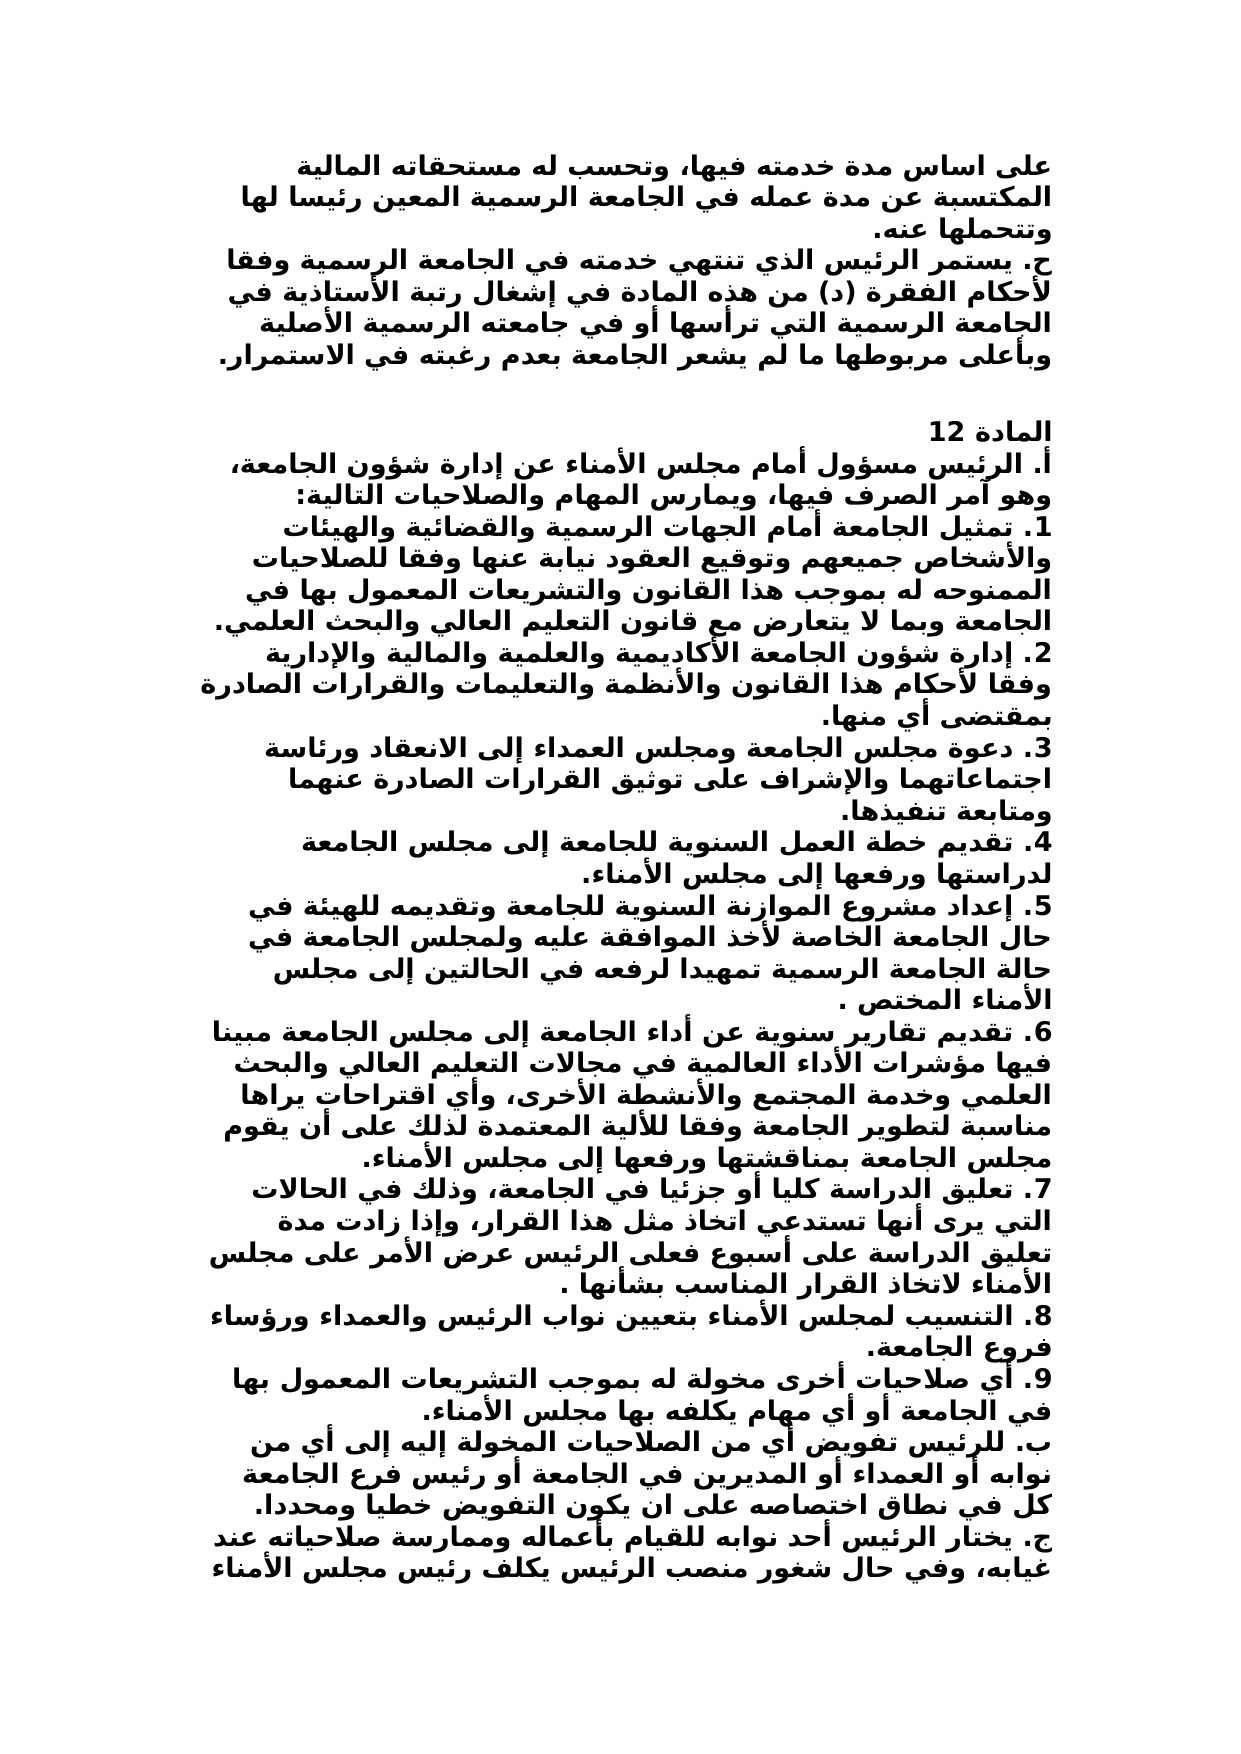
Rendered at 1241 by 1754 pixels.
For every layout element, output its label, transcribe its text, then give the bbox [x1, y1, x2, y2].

text المادة 12 [199, 416, 1053, 448]
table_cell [188, 1521, 1053, 1584]
table_cell ح. يستمر الرئيس الذي تنتهي خدمته في الجامعة الرسمية وفقا لأحكام الفقرة (د) من هذه المادة في إشغال رتبة الأستاذية في الجامعة الرسمية التي ترأسها أو في جامعته الرسمية الأصلية وبأعلى مربوطها ما لم يشعر الجامعة بعدم رغبته في الاستمرار.﻿﻿﻿﻿﻿﻿﻿ [188, 245, 1053, 371]
table_cell ب. للرئيس تفويض أي من الصلاحيات المخولة إليه إلى أي من نوابه أو العمداء أو المديرين في الجامعة أو رئيس فرع الجامعة كل في نطاق اختصاصه على ان يكون التفويض خطيا ومحددا. [188, 1426, 1053, 1521]
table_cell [188, 150, 1053, 245]
table_header أ. الرئيس مسؤول أمام مجلس الأمناء عن إدارة شؤون الجامعة، وهو آمر الصرف فيها، ويمارس المهام والصلاحيات التالية: 1. تمثيل الجامعة أمام الجهات الرسمية والقضائية والهيئات والأشخاص جميعهم وتوقيع العقود نيابة عنها وفقا للصلاحيات الممنوحه له بموجب هذا القانون والتشريعات المعمول بها في الجامعة وبما لا يتعارض مع قانون التعليم العالي والبحث العلمي. 2. إدارة شؤون الجامعة الأكاديمية والعلمية والمالية والإدارية وفقا لأحكام هذا القانون والأنظمة والتعليمات والقرارات الصادرة بمقتضى أي منها. 3. دعوة مجلس الجامعة ومجلس العمداء إلى الانعقاد ورئاسة اجتماعاتهما والإشراف على توثيق القرارات الصادرة عنهما ومتابعة تنفيذها. 4. تقديم خطة العمل السنوية للجامعة إلى مجلس الجامعة لدراستها ورفعها إلى مجلس الأمناء. 5. إعداد مشروع الموازنة السنوية للجامعة وتقديمه للهيئة في حال الجامعة الخاصة لأخذ الموافقة عليه ولمجلس الجامعة في حالة الجامعة الرسمية تمهيدا لرفعه في الحالتين إلى مجلس الأمناء المختص . 6. تقديم تقارير سنوية عن أداء الجامعة إلى مجلس الجامعة مبينا فيها مؤشرات الأداء العالمية في مجالات التعليم العالي والبحث العلمي وخدمة المجتمع والأنشطة الأخرى، وأي اقتراحات يراها مناسبة لتطوير الجامعة وفقا للألية المعتمدة لذلك على أن يقوم مجلس الجامعة بمناقشتها ورفعها إلى مجلس الأمناء. 7. تعليق الدراسة كليا أو جزئيا في الجامعة، وذلك في الحالات التي يرى أنها تستدعي اتخاذ مثل هذا القرار، وإذا زادت مدة تعليق الدراسة على أسبوع فعلى الرئيس عرض الأمر على مجلس الأمناء لاتخاذ القرار المناسب بشأنها . 8. التنسيب لمجلس الأمناء بتعيين نواب الرئيس والعمداء ورؤساء فروع الجامعة. 9. أي صلاحيات أخرى مخولة له بموجب التشريعات المعمول بها في الجامعة أو أي مهام يكلفه بها مجلس الأمناء. [188, 448, 1053, 1426]
